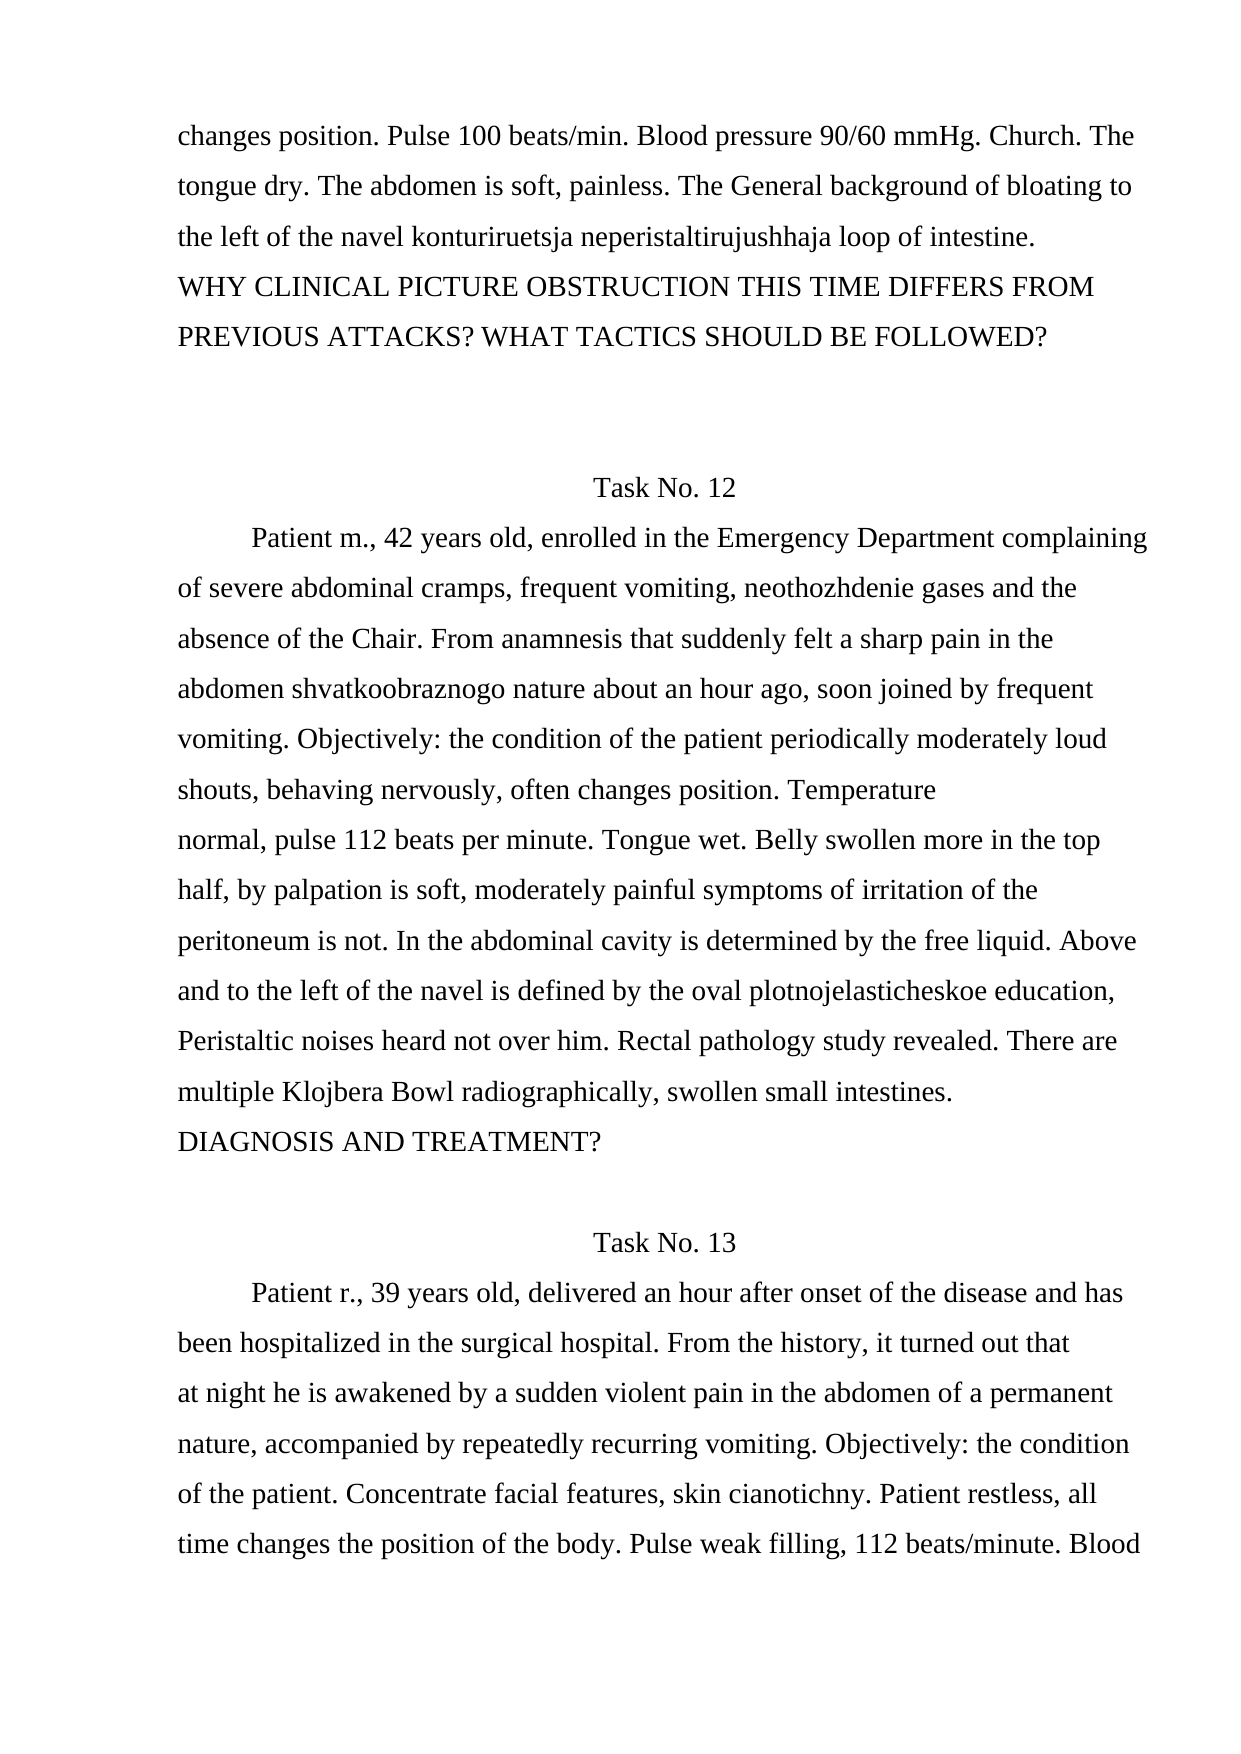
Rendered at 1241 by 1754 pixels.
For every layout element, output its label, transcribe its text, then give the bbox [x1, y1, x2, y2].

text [177, 118, 1152, 252]
text Patient r., 39 years old, delivered an hour after onset of the disease and has been hospitalized in the surgical hospital. From the history, it turned out that [177, 1275, 1152, 1359]
text DIAGNOSIS AND TREATMENT? [177, 1124, 1152, 1158]
text Why clinical picture obstruction this time differs from previous attacks? WHAT TACTICS SHOULD BE FOLLOWED? [177, 269, 1152, 353]
text Task No. 13 [177, 1225, 1152, 1258]
text Patient m., 42 years old, enrolled in the Emergency Department complaining of severe abdominal cramps, frequent vomiting, neothozhdenie gases and the absence of the Chair. From anamnesis that suddenly felt a sharp pain in the abdomen shvatkoobraznogo nature about an hour ago, soon joined by frequent vomiting. Objectively: the condition of the patient periodically moderately loud shouts, behaving nervously, often changes position. Temperature [177, 520, 1152, 805]
text Task No. 12 [177, 470, 1152, 503]
text normal, pulse 112 beats per minute. Tongue wet. Belly swollen more in the top half, by palpation is soft, moderately painful symptoms of irritation of the peritoneum is not. In the abdominal cavity is determined by the free liquid. Above and to the left of the navel is defined by the oval plotnojelasticheskoe education, Peristaltic noises heard not over him. Rectal pathology study revealed. There are multiple Klojbera Bowl radiographically, swollen small intestines. [177, 822, 1152, 1107]
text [177, 1376, 1152, 1560]
